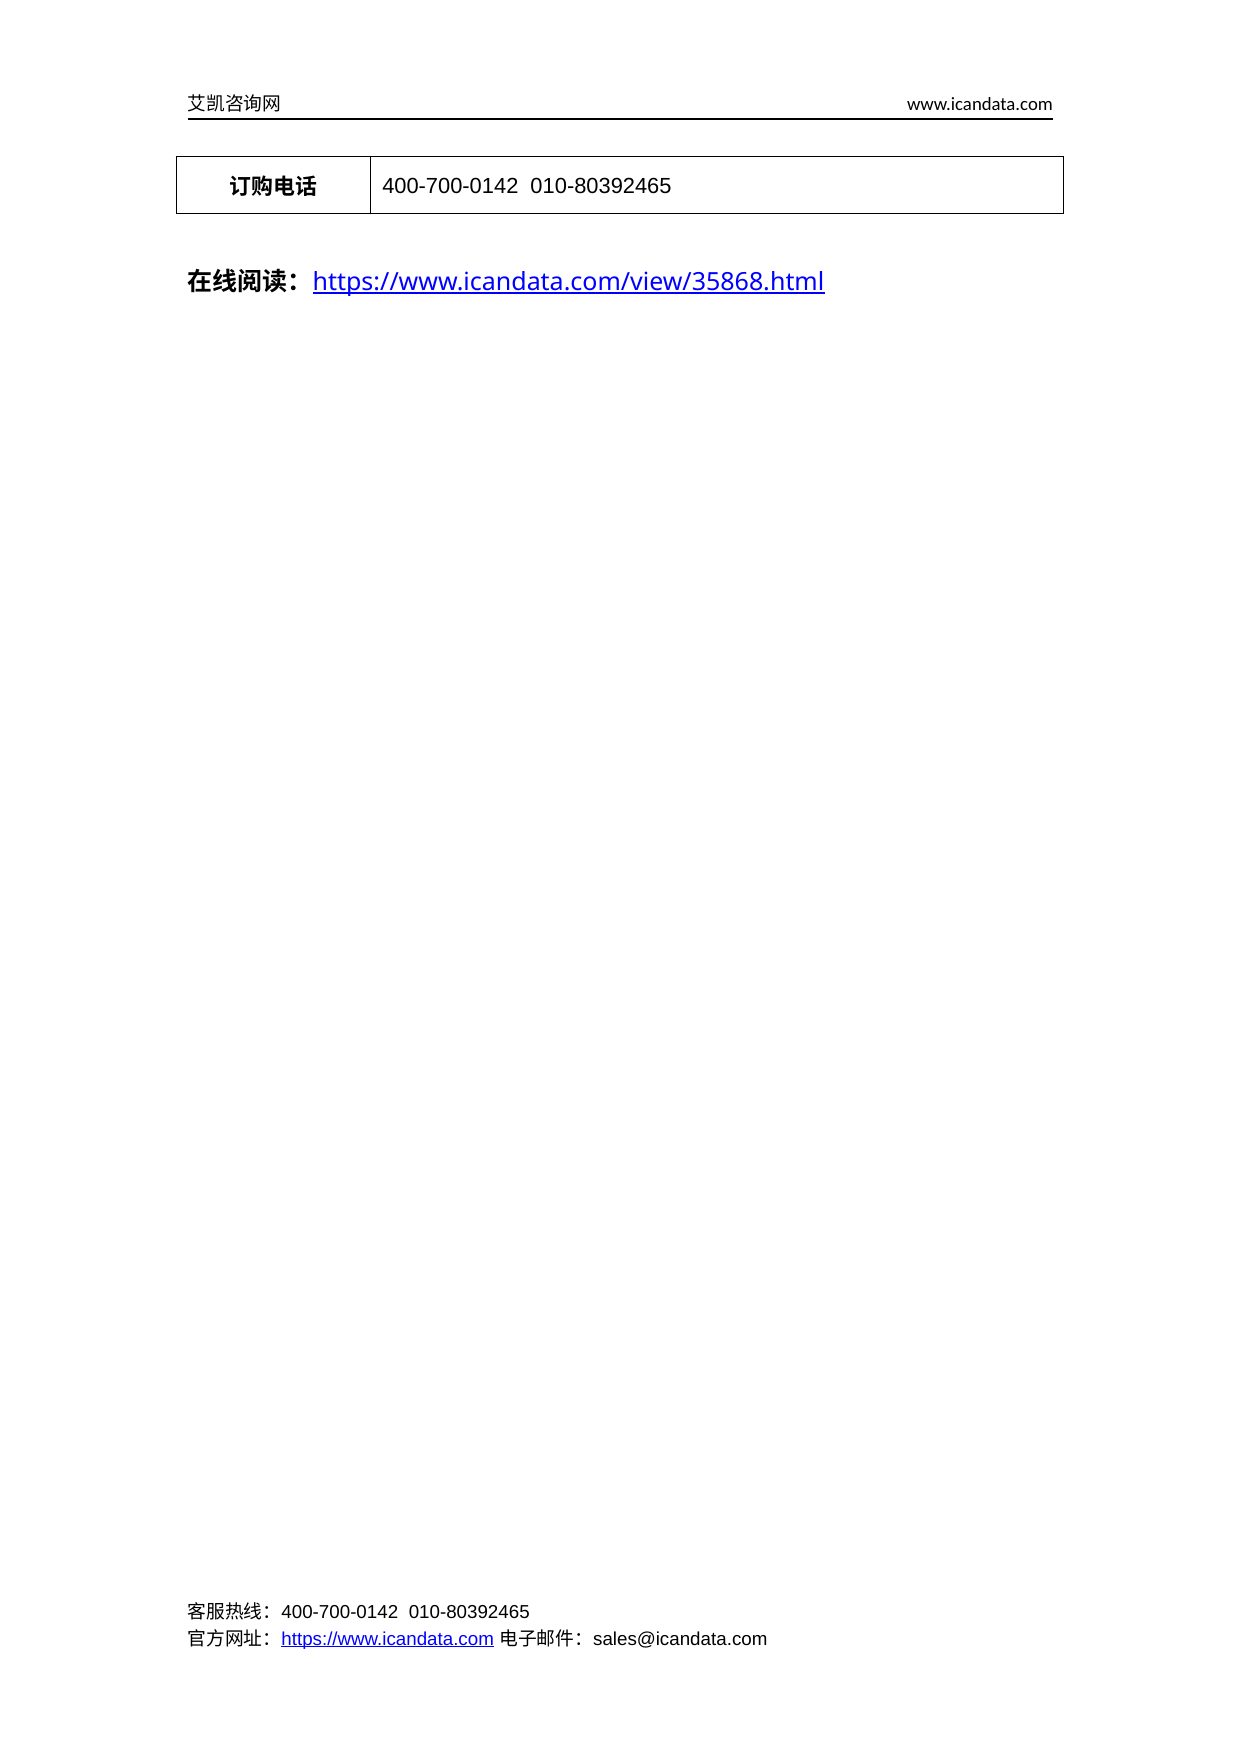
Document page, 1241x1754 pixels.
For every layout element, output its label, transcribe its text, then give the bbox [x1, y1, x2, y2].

table_cell 400-700-0142 010-80392465 [371, 157, 1063, 213]
text 在线阅读：https://www.icandata.com/view/35868.html [187, 247, 1053, 312]
table_cell 订购电话 [177, 157, 370, 213]
